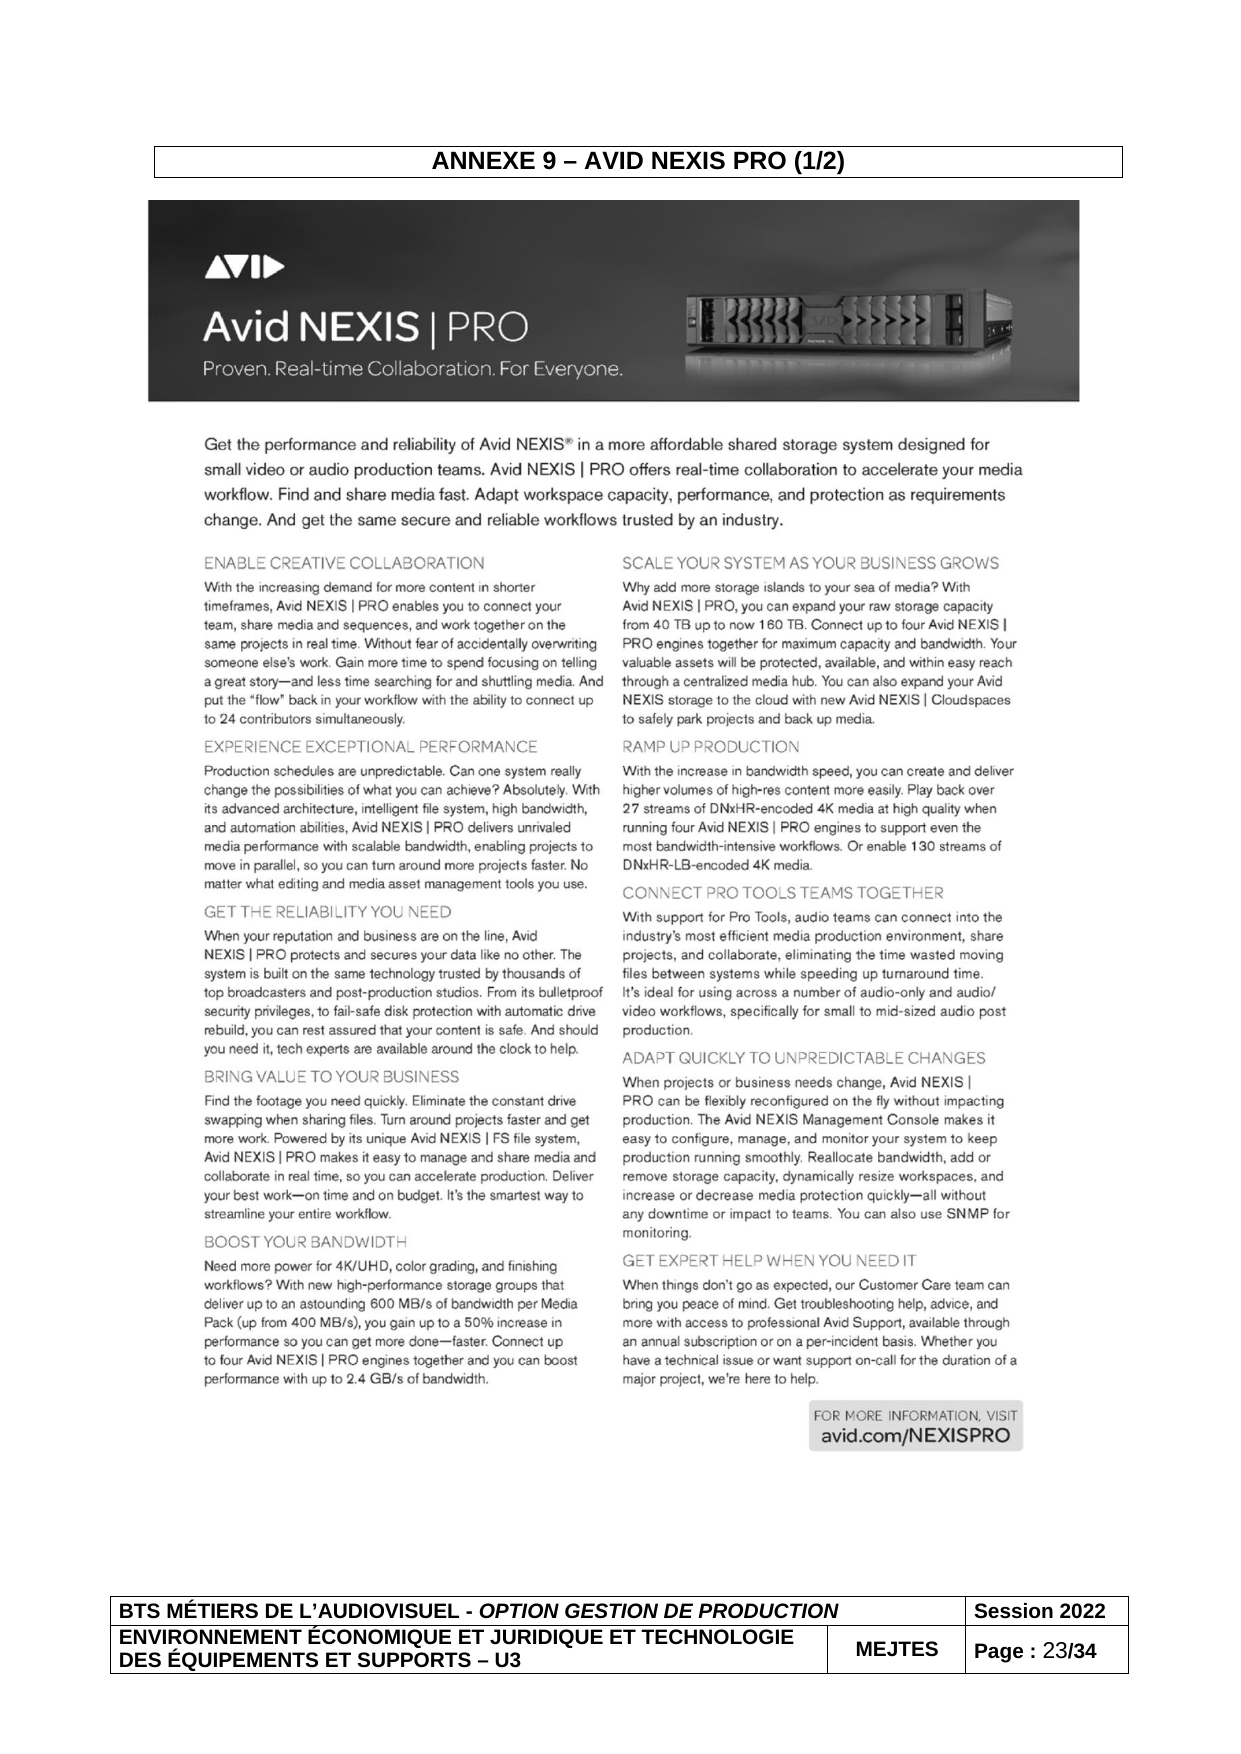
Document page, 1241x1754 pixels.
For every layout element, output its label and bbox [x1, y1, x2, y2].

picture [147, 200, 1080, 1453]
